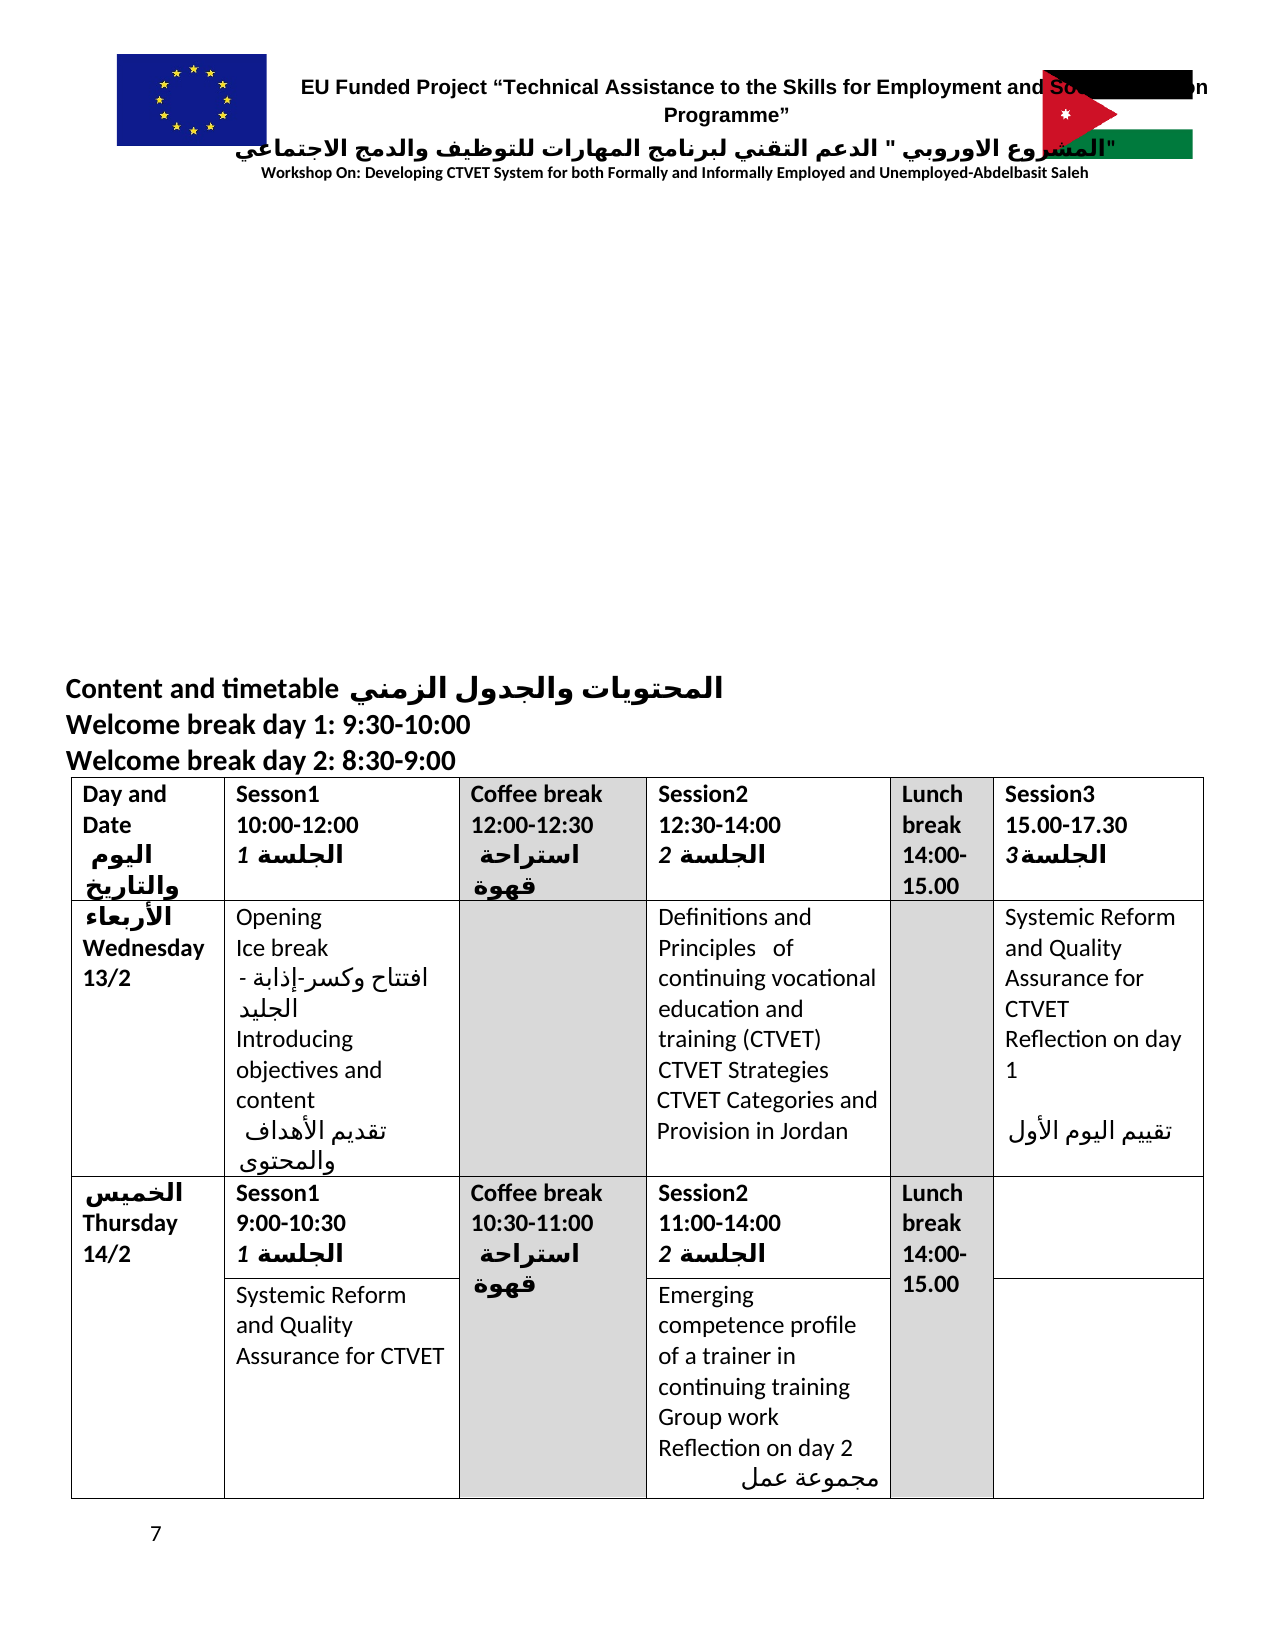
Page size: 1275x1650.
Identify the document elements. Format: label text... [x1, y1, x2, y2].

table_cell Coffee break 10:30-11:00 استراحة قهوة [460, 1177, 646, 1497]
table_cell الخميس Thursday 14/2 [72, 1177, 224, 1497]
table_cell Emerging competence profile of a trainer in continuing training Group work Reflection on day 2 مجموعة عمل تقييم والورشة والإختتام [647, 1279, 890, 1497]
table_cell [994, 1177, 1203, 1278]
table_header Lunch break 14:00-15.00 [891, 778, 993, 900]
table_header Sesson1 10:00-12:00 الجلسة 1 [225, 778, 459, 900]
table_header Session3 15.00-17.30 الجلسة3 [994, 778, 1203, 900]
table_cell Lunch break 14:00-15.00 [891, 1177, 993, 1497]
text Welcome break day 2: 8:30-9:00 [66, 742, 1200, 777]
table_cell Sesson1 9:00-10:30 الجلسة 1 [225, 1177, 459, 1278]
table_cell Systemic Reform and Quality Assurance for CTVET Reflection on day 1 تقييم اليوم الأول [994, 901, 1203, 1176]
table_cell Session2 11:00-14:00 الجلسة 2 [647, 1177, 890, 1278]
table_cell Systemic Reform and Quality Assurance for CTVET [225, 1279, 459, 1497]
table_header Coffee break 12:00-12:30 استراحة قهوة [460, 778, 646, 900]
text Welcome break day 1: 9:30-10:00 [66, 706, 1200, 742]
table_cell Opening Ice break افتتاح وكسر-إذابة -الجليد Introducing objectives and content تقديم الأهداف والمحتوى [225, 901, 459, 1176]
text Content and timetable المحتويات والجدول الزمني [66, 670, 1200, 706]
table_header Day and Date اليوم والتاريخ [72, 778, 224, 900]
table_cell [460, 901, 646, 1176]
table_cell Definitions and Principles of continuing vocational education and training (CTVET) CTVET Strategies CTVET Categories and Provision in Jordan [647, 901, 890, 1176]
picture [116, 54, 267, 146]
table_cell [994, 1279, 1203, 1497]
table_header Session2 12:30-14:00 الجلسة 2 [647, 778, 890, 900]
table_cell الأربعاء Wednesday 13/2 [72, 901, 224, 1176]
table_cell [891, 901, 993, 1176]
picture [1042, 70, 1193, 159]
